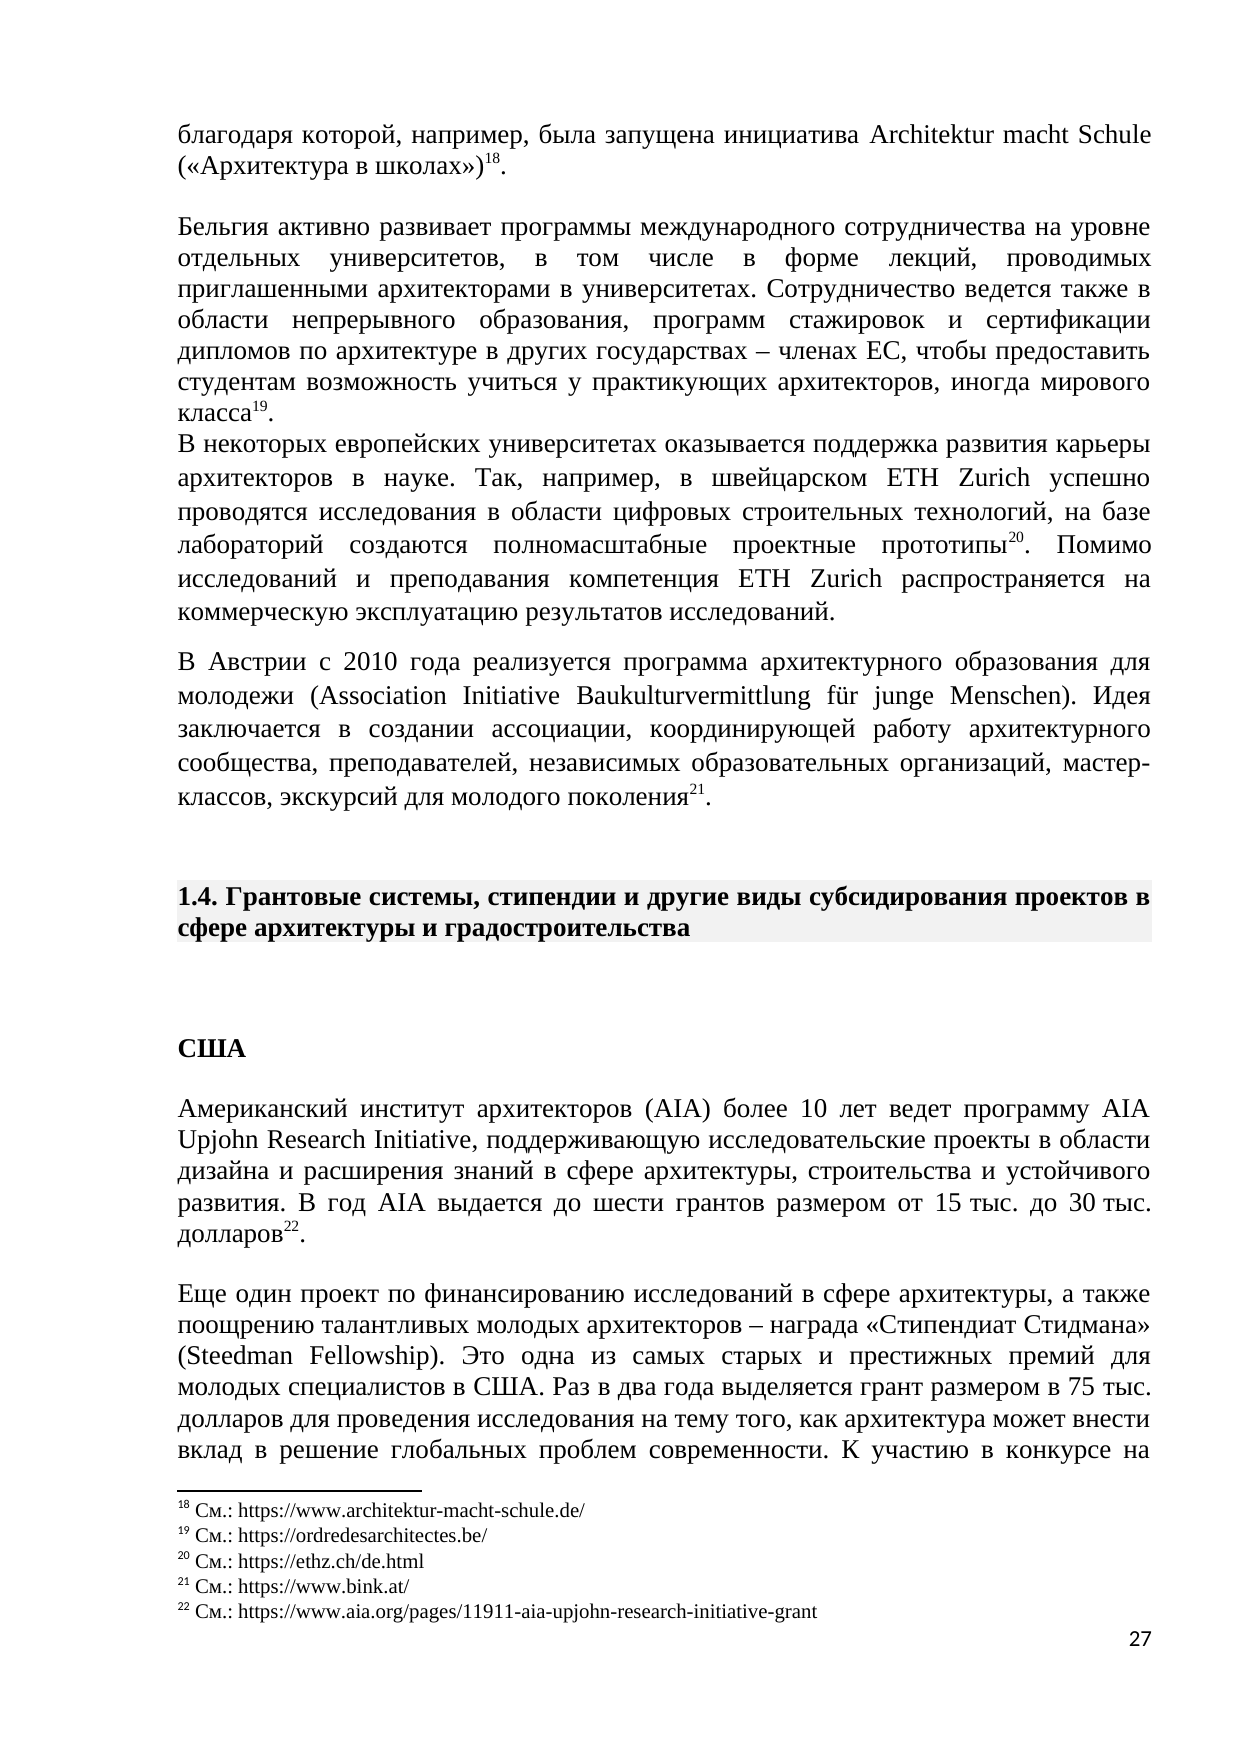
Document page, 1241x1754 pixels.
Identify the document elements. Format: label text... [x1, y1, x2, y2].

text В Австрии с 2010 года реализуется программа архитектурного образования для молодежи (Association Initiative Baukulturvermittlung für junge Menschen). Идея заключается в создании ассоциации, координирующей работу архитектурного сообщества, преподавателей, независимых образовательных организаций, мастер-классов, экскурсий для молодого поколения. [177, 1142, 1152, 1307]
text Бельгия активно развивает программы международного сотрудничества на уровне отдельных университетов, в том числе в форме лекций, проводимых приглашенными архитекторами в университетах. Сотрудничество ведется также в области непрерывного образования, программ стажировок и сертификации дипломов по архитектуре в других государствах – членах ЕС, чтобы предоставить студентам возможность учиться у практикующих архитекторов, иногда мирового класса. [177, 706, 1152, 924]
text 1.4. Грантовые системы, стипендии и другие виды субсидирования проектов в сфере архитектуры и градостроительства [177, 1376, 1152, 1439]
text В Германии, где профессия в области планирования и строительства является одной из самых популярных и востребованных, инициативы в области архитектурного образования исходят от Федеральной палаты архитекторов, благодаря которой, например, была запущена инициатива Architektur macht Schule («Архитектура в школах»). [177, 521, 1152, 677]
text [177, 118, 1152, 492]
text В некоторых европейских университетах оказывается поддержка развития карьеры архитекторов в науке. Так, например, в швейцарском ETH Zurich успешно проводятся исследования в области цифровых строительных технологий, на базе лабораторий создаются полномасштабные проектные прототипы. Помимо исследований и преподавания компетенция ETH Zurich распространяется на коммерческую эксплуатацию результатов исследований. [177, 924, 1152, 1123]
